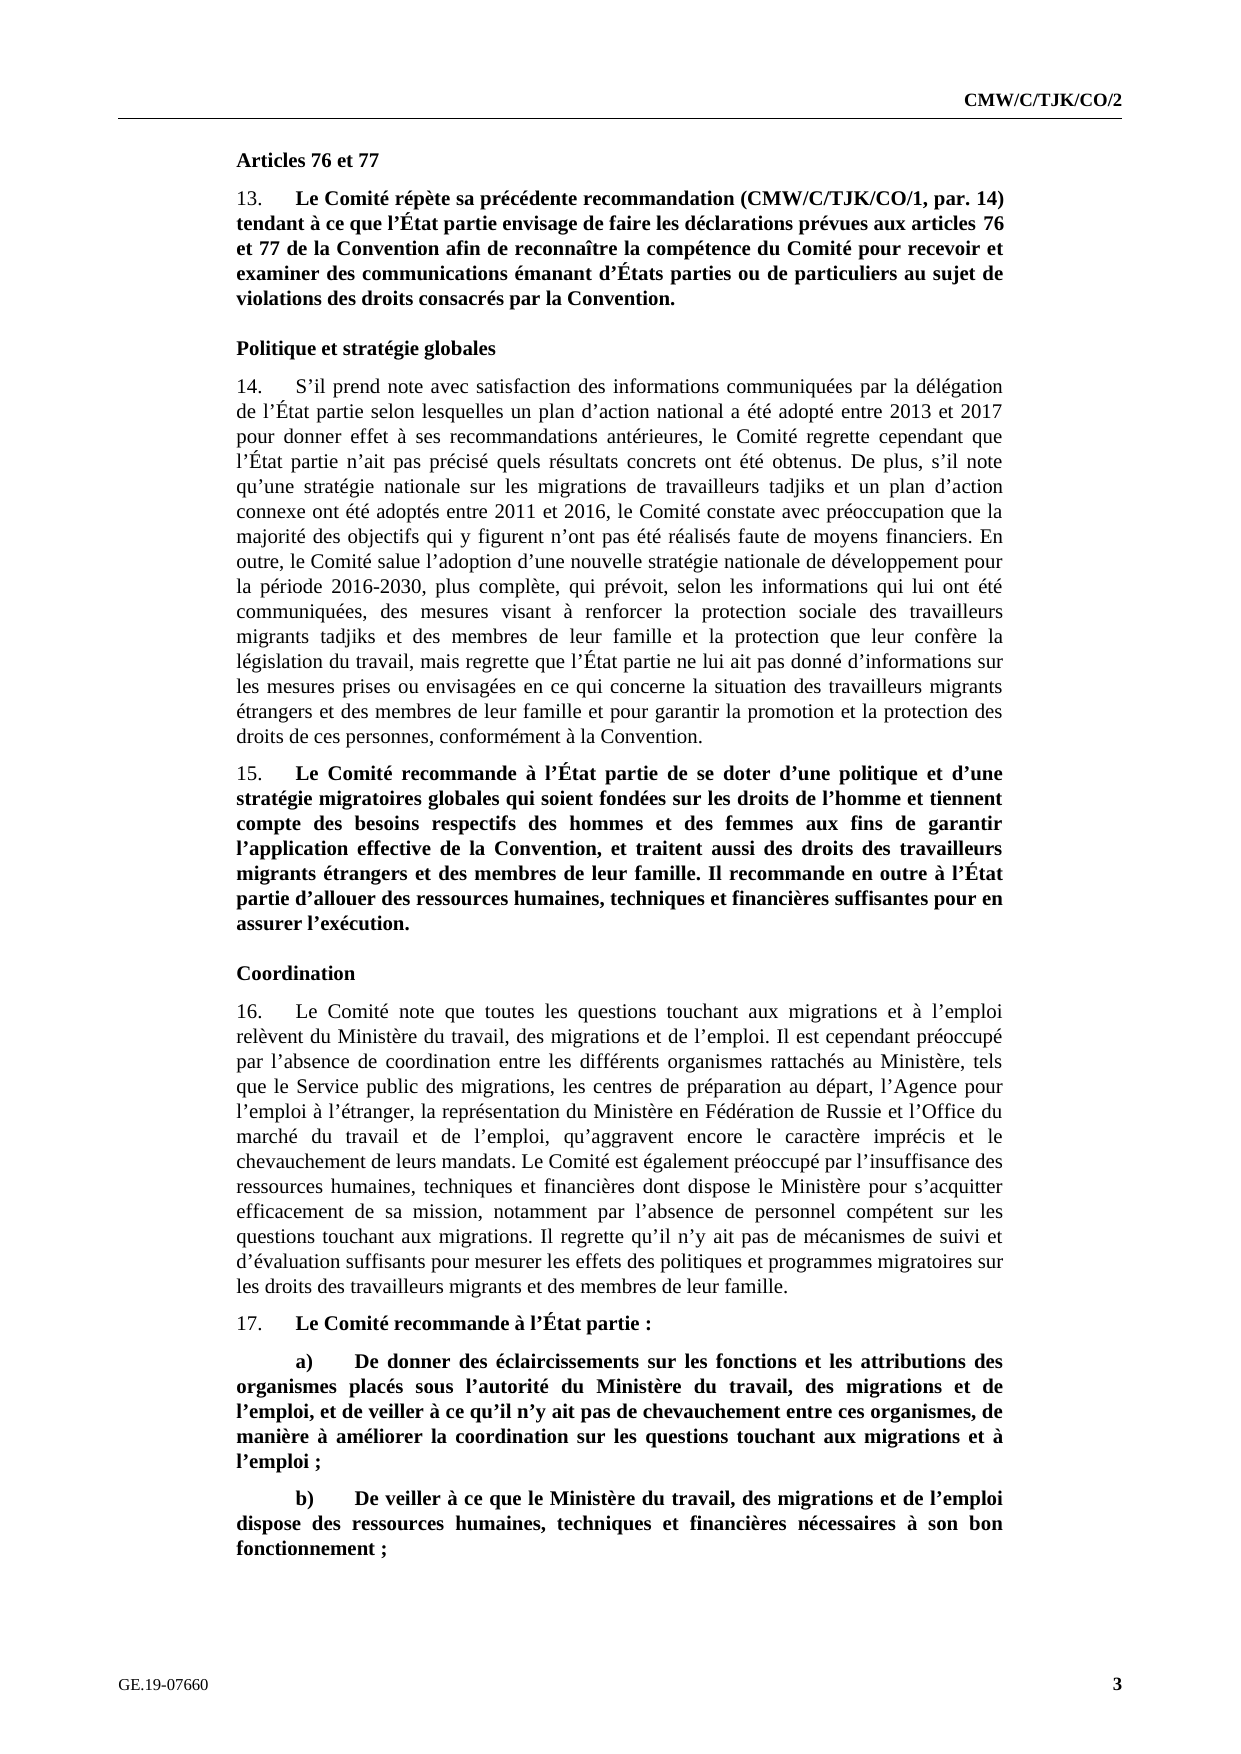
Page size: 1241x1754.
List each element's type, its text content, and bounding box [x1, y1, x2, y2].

text 14. S’il prend note avec satisfaction des informations communiquées par la délégation de l’État partie selon lesquelles un plan d’action national a été adopté entre 2013 et 2017 pour donner effet à ses recommandations antérieures, le Comité regrette cependant que l’État partie n’ait pas précisé quels résultats concrets ont été obtenus. De plus, s’il note qu’une stratégie nationale sur les migrations de travailleurs tadjiks et un plan d’action connexe ont été adoptés entre 2011 et 2016, le Comité constate avec préoccupation que la majorité des objectifs qui y figurent n’ont pas été réalisés faute de moyens financiers. En outre, le Comité salue l’adoption d’une nouvelle stratégie nationale de développement pour la période 2016-2030, plus complète, qui prévoit, selon les informations qui lui ont été communiquées, des mesures visant à renforcer la protection sociale des travailleurs migrants tadjiks et des membres de leur famille et la protection que leur confère la législation du travail, mais regrette que l’État partie ne lui ait pas donné d’informations sur les mesures prises ou envisagées en ce qui concerne la situation des travailleurs migrants étrangers et des membres de leur famille et pour garantir la promotion et la protection des droits de ces personnes, conformément à la Convention. [236, 373, 1004, 748]
text Politique et stratégie globales [118, 335, 1004, 360]
text 15. Le Comité recommande à l’État partie de se doter d’une politique et d’une stratégie migratoires globales qui soient fondées sur les droits de l’homme et tiennent compte des besoins respectifs des hommes et des femmes aux fins de garantir l’application effective de la Convention, et traitent aussi des droits des travailleurs migrants étrangers et des membres de leur famille. Il recommande en outre à l’État partie d’allouer des ressources humaines, techniques et financières suffisantes pour en assurer l’exécution. [236, 760, 1004, 935]
text 16. Le Comité note que toutes les questions touchant aux migrations et à l’emploi relèvent du Ministère du travail, des migrations et de l’emploi. Il est cependant préoccupé par l’absence de coordination entre les différents organismes rattachés au Ministère, tels que le Service public des migrations, les centres de préparation au départ, l’Agence pour l’emploi à l’étranger, la représentation du Ministère en Fédération de Russie et l’Office du marché du travail et de l’emploi, qu’aggravent encore le caractère imprécis et le chevauchement de leurs mandats. Le Comité est également préoccupé par l’insuffisance des ressources humaines, techniques et financières dont dispose le Ministère pour s’acquitter efficacement de sa mission, notamment par l’absence de personnel compétent sur les questions touchant aux migrations. Il regrette qu’il n’y ait pas de mécanismes de suivi et d’évaluation suffisants pour mesurer les effets des politiques et programmes migratoires sur les droits des travailleurs migrants et des membres de leur famille. [236, 998, 1004, 1298]
text Articles 76 et 77 [118, 148, 1004, 173]
text 17. Le Comité recommande à l’État partie : [236, 1310, 1004, 1335]
text a) De donner des éclaircissements sur les fonctions et les attributions des organismes placés sous l’autorité du Ministère du travail, des migrations et de l’emploi, et de veiller à ce qu’il n’y ait pas de chevauchement entre ces organismes, de manière à améliorer la coordination sur les questions touchant aux migrations et à l’emploi ; [236, 1348, 1004, 1473]
text b) De veiller à ce que le Ministère du travail, des migrations et de l’emploi dispose des ressources humaines, techniques et financières nécessaires à son bon fonctionnement ; [236, 1485, 1004, 1560]
text 13. Le Comité répète sa précédente recommandation (CMW/C/TJK/CO/1, par. 14) tendant à ce que l’État partie envisage de faire les déclarations prévues aux articles 76 et 77 de la Convention afin de reconnaître la compétence du Comité pour recevoir et examiner des communications émanant d’États parties ou de particuliers au sujet de violations des droits consacrés par la Convention. [236, 185, 1004, 310]
text Coordination [118, 960, 1004, 985]
